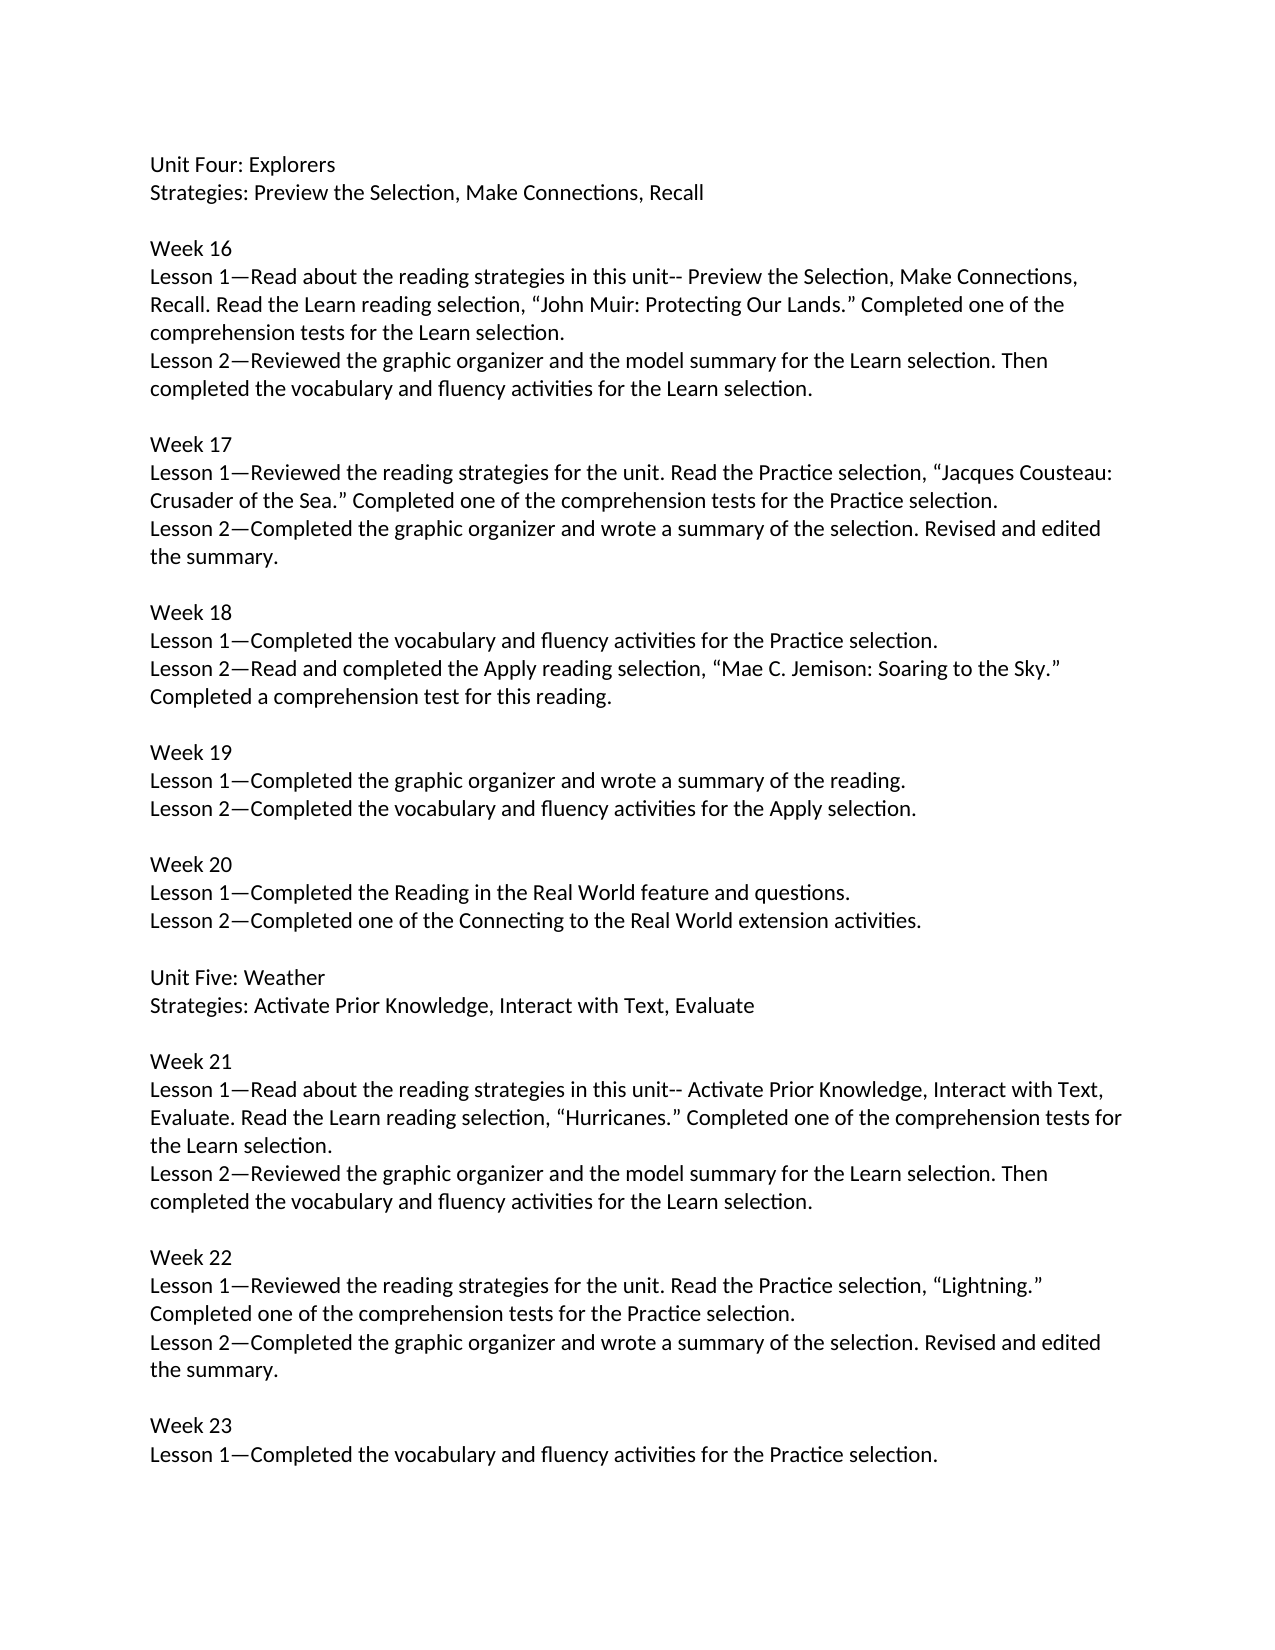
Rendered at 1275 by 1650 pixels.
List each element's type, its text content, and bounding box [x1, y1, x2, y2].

text Unit Four: Explorers [150, 150, 1125, 178]
text Strategies: Activate Prior Knowledge, Interact with Text, Evaluate [150, 991, 1125, 1019]
text Lesson 2—Completed one of the Connecting to the Real World extension activities. [150, 907, 1125, 934]
text Lesson 1—Completed the vocabulary and fluency activities for the Practice selection. [150, 626, 1125, 654]
text Lesson 1—Read about the reading strategies in this unit-- Preview the Selection, Make Connections, Recall. Read the Learn reading selection, “John Muir: Protecting Our Lands.” Completed one of the comprehension tests for the Learn selection. [150, 262, 1125, 346]
text Lesson 2—Completed the graphic organizer and wrote a summary of the selection. Revised and edited the summary. [150, 1328, 1125, 1384]
text Lesson 1—Completed the vocabulary and fluency activities for the Practice selection. [150, 1440, 1125, 1468]
text Lesson 2—Reviewed the graphic organizer and the model summary for the Learn selection. Then completed the vocabulary and fluency activities for the Learn selection. [150, 346, 1125, 402]
text Week 20 [150, 851, 1125, 878]
text Week 21 [150, 1047, 1125, 1075]
text Lesson 2—Read and completed the Apply reading selection, “Mae C. Jemison: Soaring to the Sky.” Completed a comprehension test for this reading. [150, 654, 1125, 710]
text Week 22 [150, 1243, 1125, 1272]
text Lesson 2—Completed the graphic organizer and wrote a summary of the selection. Revised and edited the summary. [150, 514, 1125, 570]
text Lesson 1—Completed the graphic organizer and wrote a summary of the reading. [150, 766, 1125, 794]
text Week 18 [150, 598, 1125, 626]
text Week 17 [150, 430, 1125, 458]
text Week 23 [150, 1412, 1125, 1440]
text Lesson 1—Read about the reading strategies in this unit-- Activate Prior Knowledge, Interact with Text, Evaluate. Read the Learn reading selection, “Hurricanes.” Completed one of the comprehension tests for the Learn selection. [150, 1075, 1125, 1159]
text Unit Five: Weather [150, 963, 1125, 991]
text Lesson 1—Reviewed the reading strategies for the unit. Read the Practice selection, “Lightning.” Completed one of the comprehension tests for the Practice selection. [150, 1272, 1125, 1328]
text Lesson 2—Reviewed the graphic organizer and the model summary for the Learn selection. Then completed the vocabulary and fluency activities for the Learn selection. [150, 1159, 1125, 1216]
text Lesson 1—Completed the Reading in the Real World feature and questions. [150, 878, 1125, 907]
text Week 19 [150, 738, 1125, 766]
text Strategies: Preview the Selection, Make Connections, Recall [150, 178, 1125, 206]
text Lesson 2—Completed the vocabulary and fluency activities for the Apply selection. [150, 794, 1125, 822]
text Lesson 1—Reviewed the reading strategies for the unit. Read the Practice selection, “Jacques Cousteau: Crusader of the Sea.” Completed one of the comprehension tests for the Practice selection. [150, 458, 1125, 514]
text Week 16 [150, 234, 1125, 262]
